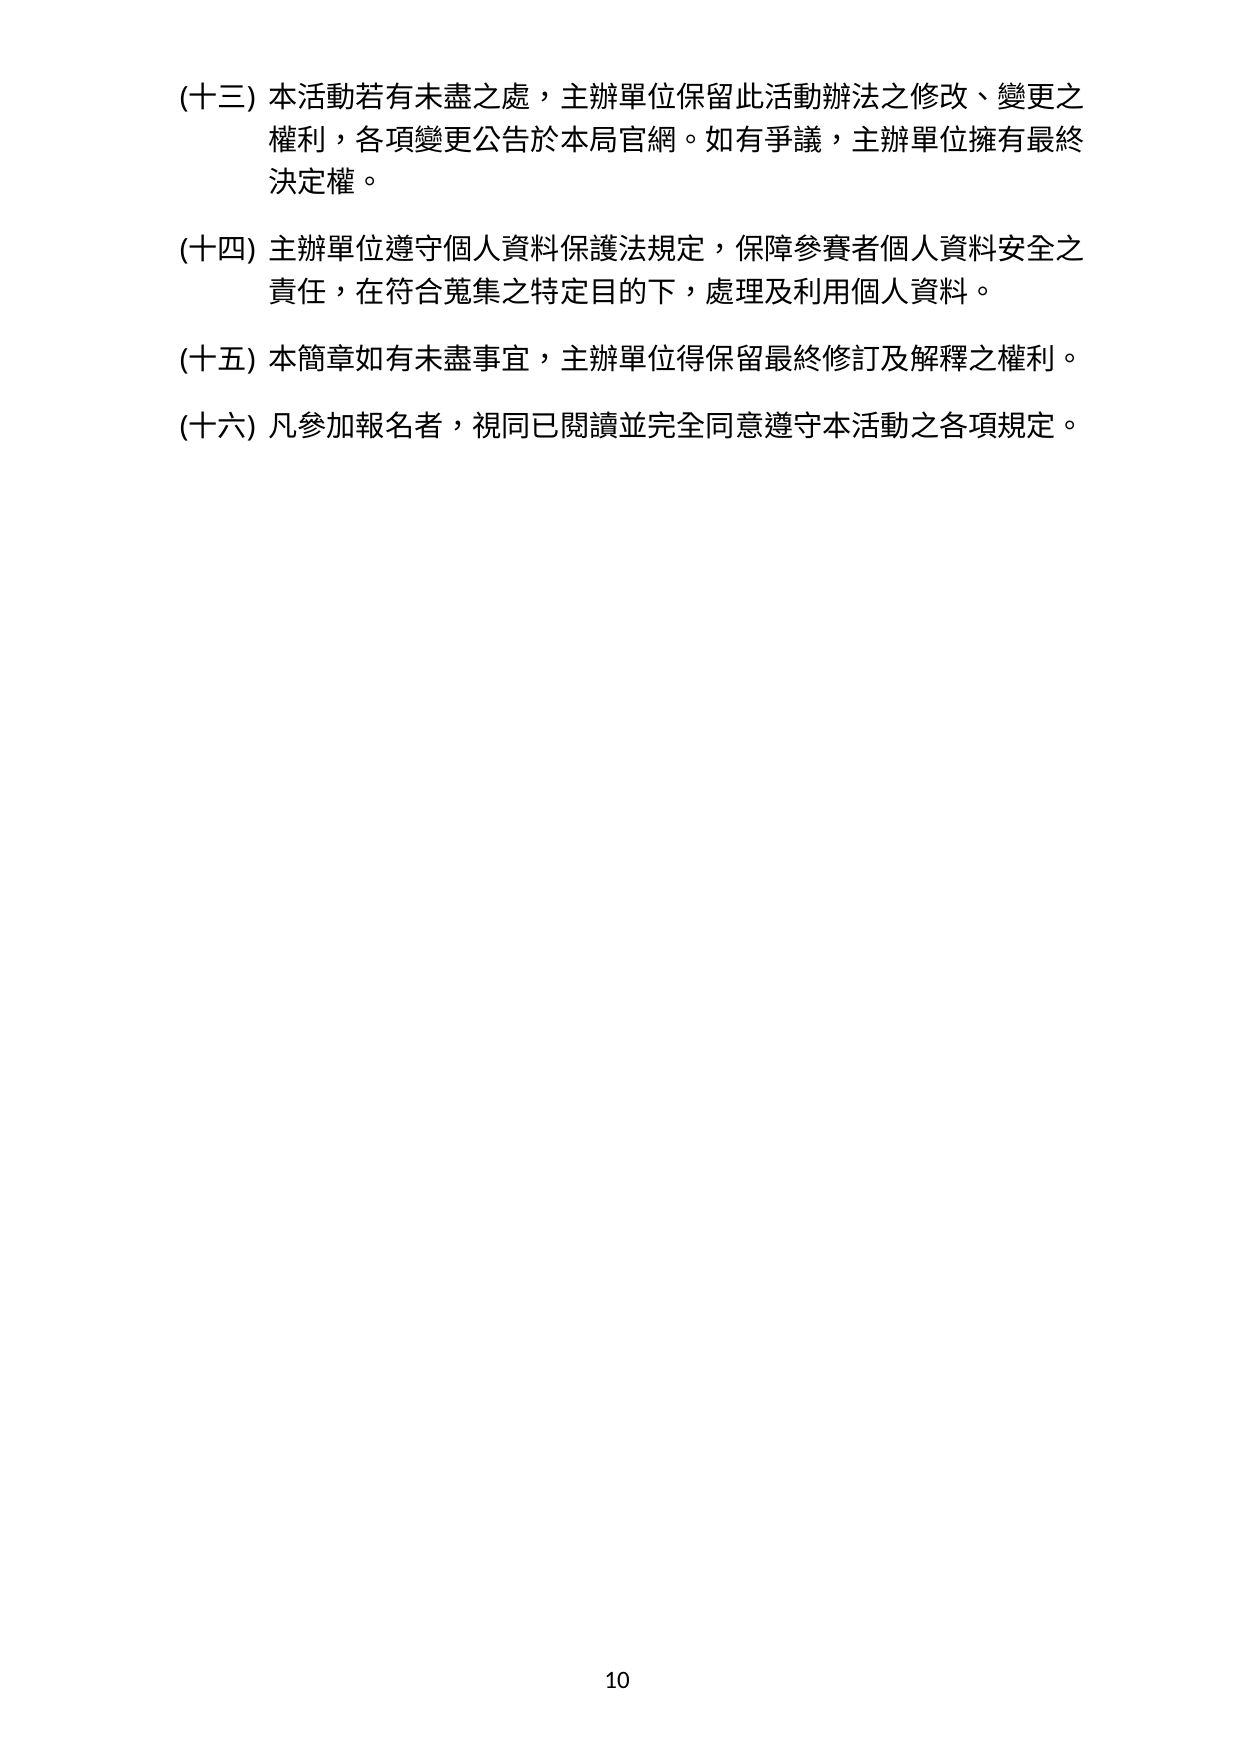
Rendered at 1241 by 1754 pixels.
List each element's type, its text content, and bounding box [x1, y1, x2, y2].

list 本活動若有未盡之處，主辦單位保留此活動辦法之修改、變更之權利，各項變更公告於本局官網。如有爭議，主辦單位擁有最終決定權。 [179, 74, 1108, 201]
list 主辦單位遵守個人資料保護法規定，保障參賽者個人資料安全之責任，在符合蒐集之特定目的下，處理及利用個人資料。 [179, 226, 1108, 311]
list 本簡章如有未盡事宜，主辦單位得保留最終修訂及解釋之權利。 [179, 336, 1108, 378]
list 凡參加報名者，視同已閱讀並完全同意遵守本活動之各項規定。 [179, 403, 1108, 445]
